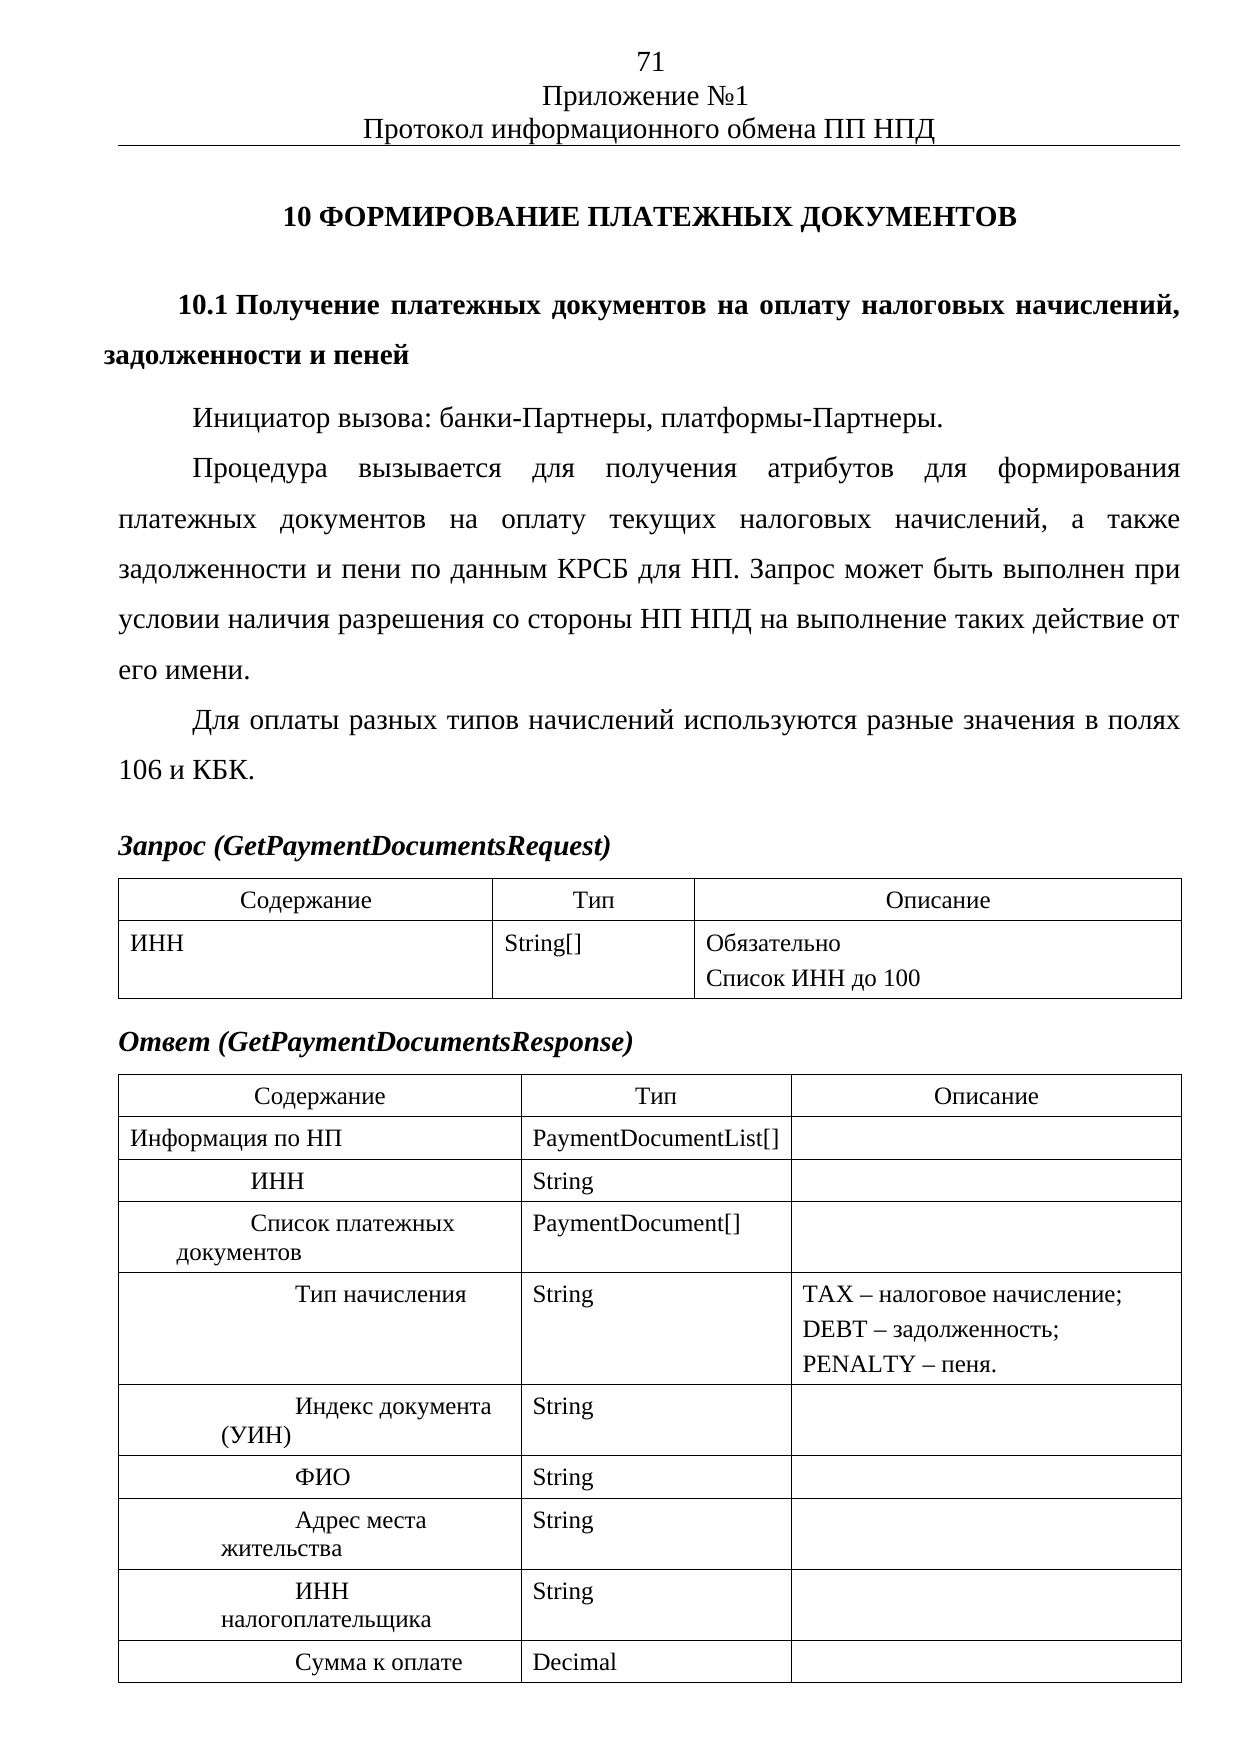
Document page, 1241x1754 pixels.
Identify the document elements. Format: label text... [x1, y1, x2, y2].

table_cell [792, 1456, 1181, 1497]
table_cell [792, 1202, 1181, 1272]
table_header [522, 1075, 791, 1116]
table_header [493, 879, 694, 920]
subtitle Формирование платежных документов [118, 199, 1181, 233]
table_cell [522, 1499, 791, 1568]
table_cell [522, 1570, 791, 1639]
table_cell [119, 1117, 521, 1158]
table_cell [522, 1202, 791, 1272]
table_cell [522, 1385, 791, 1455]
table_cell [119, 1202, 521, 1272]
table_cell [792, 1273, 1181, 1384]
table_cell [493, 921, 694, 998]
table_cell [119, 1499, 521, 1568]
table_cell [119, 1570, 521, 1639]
text Ответ (GetPaymentDocumentsResponse) [118, 1024, 1181, 1057]
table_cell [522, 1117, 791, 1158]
text Процедура вызывается для получения атрибутов для формирования платежных документов на оплату текущих налоговых начислений, а также задолженности и пени по данным КРСБ для НП. Запрос может быть выполнен при условии наличия разрешения со стороны НП НПД на выполнение таких действие от его имени. [118, 451, 1181, 685]
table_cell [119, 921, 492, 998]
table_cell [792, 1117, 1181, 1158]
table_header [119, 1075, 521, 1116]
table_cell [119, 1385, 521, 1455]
text Для оплаты разных типов начислений используются разные значения в полях 106 и КБК. [118, 702, 1181, 786]
text Инициатор вызова: банки-Партнеры, платформы-Партнеры. [118, 400, 1181, 434]
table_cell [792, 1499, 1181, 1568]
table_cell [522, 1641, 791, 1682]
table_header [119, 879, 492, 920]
text Запрос (GetPaymentDocumentsRequest) [118, 828, 1181, 861]
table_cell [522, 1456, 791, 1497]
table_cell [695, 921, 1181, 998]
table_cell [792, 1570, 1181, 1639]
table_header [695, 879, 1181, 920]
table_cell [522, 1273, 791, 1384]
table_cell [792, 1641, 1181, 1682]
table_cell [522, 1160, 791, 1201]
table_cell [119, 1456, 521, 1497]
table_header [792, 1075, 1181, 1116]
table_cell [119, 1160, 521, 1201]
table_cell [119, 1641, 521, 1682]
subtitle Получение платежных документов на оплату налоговых начислений, задолженности и пеней [103, 287, 1181, 371]
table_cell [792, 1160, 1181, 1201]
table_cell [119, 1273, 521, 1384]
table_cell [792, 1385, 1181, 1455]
